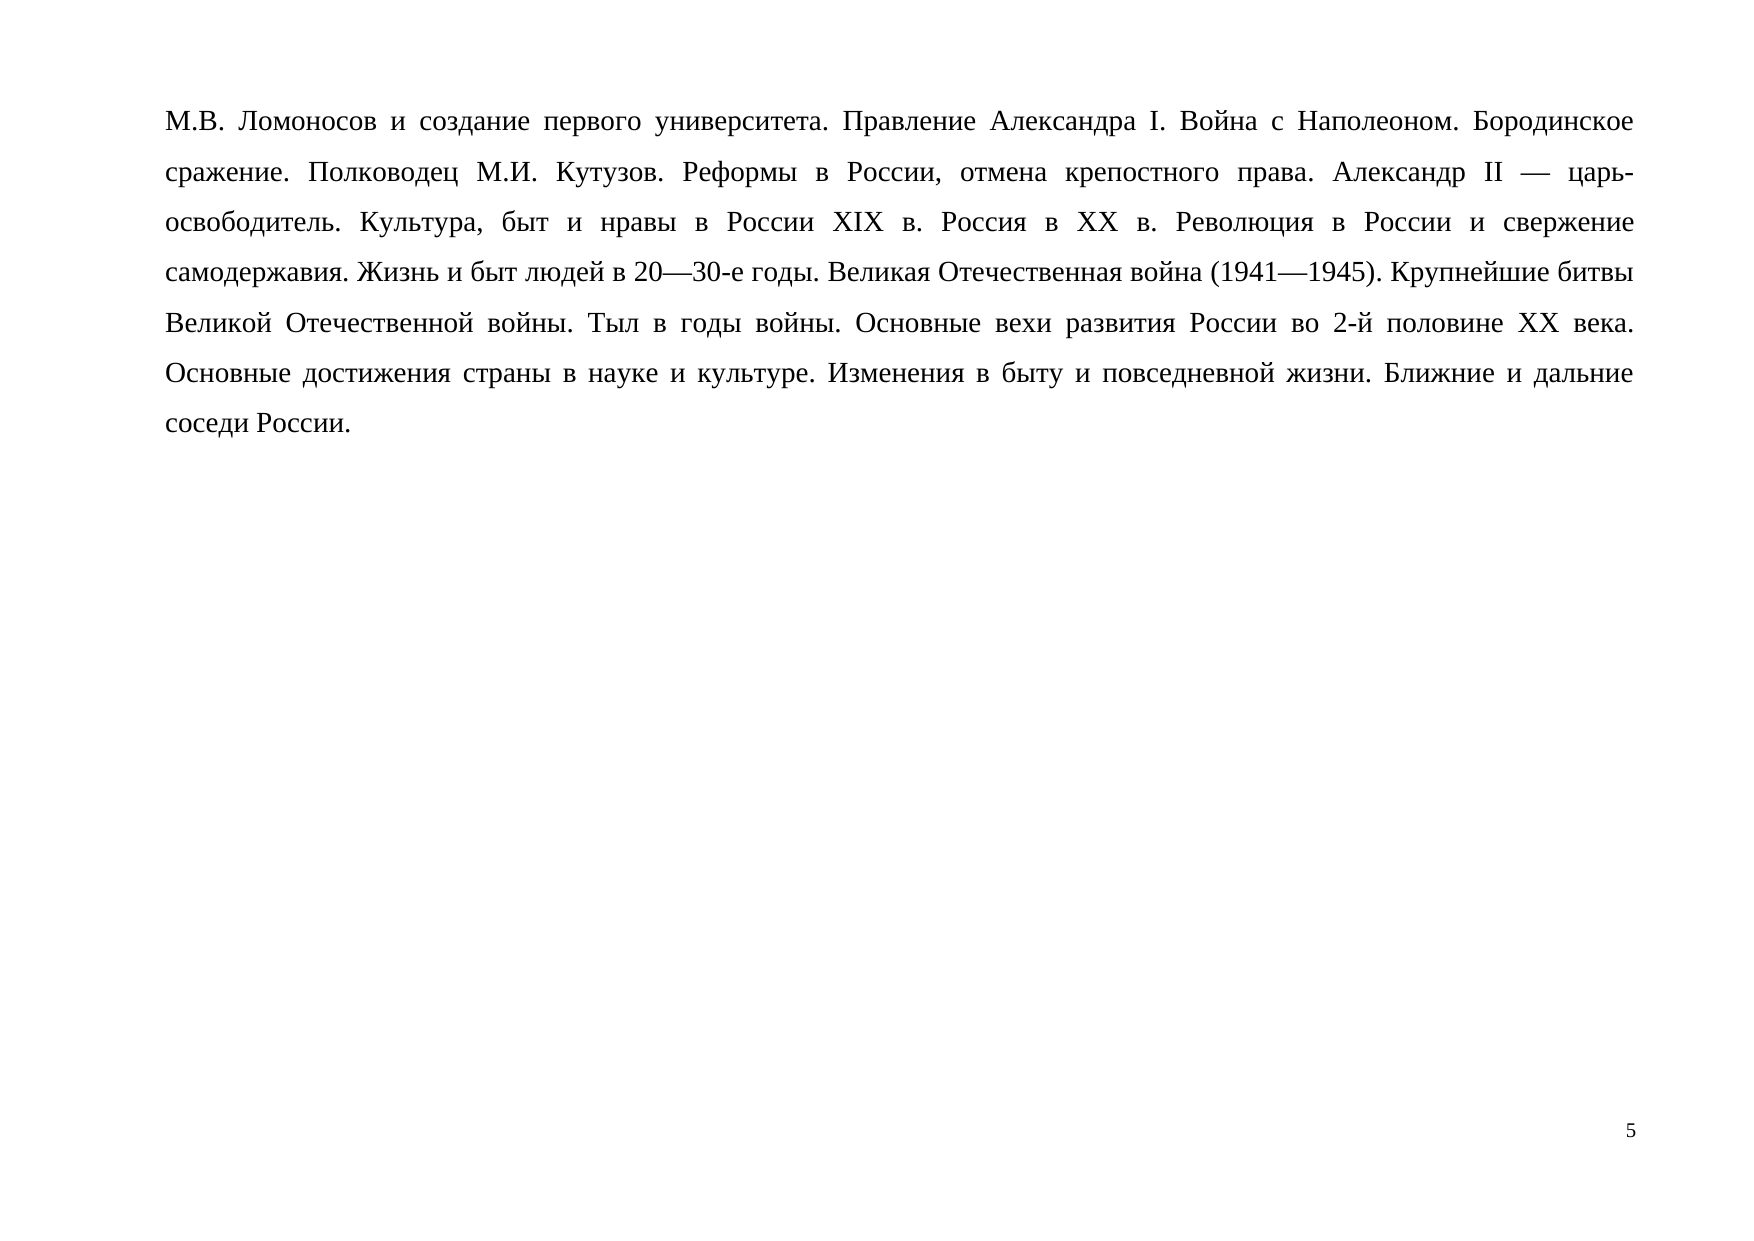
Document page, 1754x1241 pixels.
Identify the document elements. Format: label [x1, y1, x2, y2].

text [165, 103, 1636, 439]
